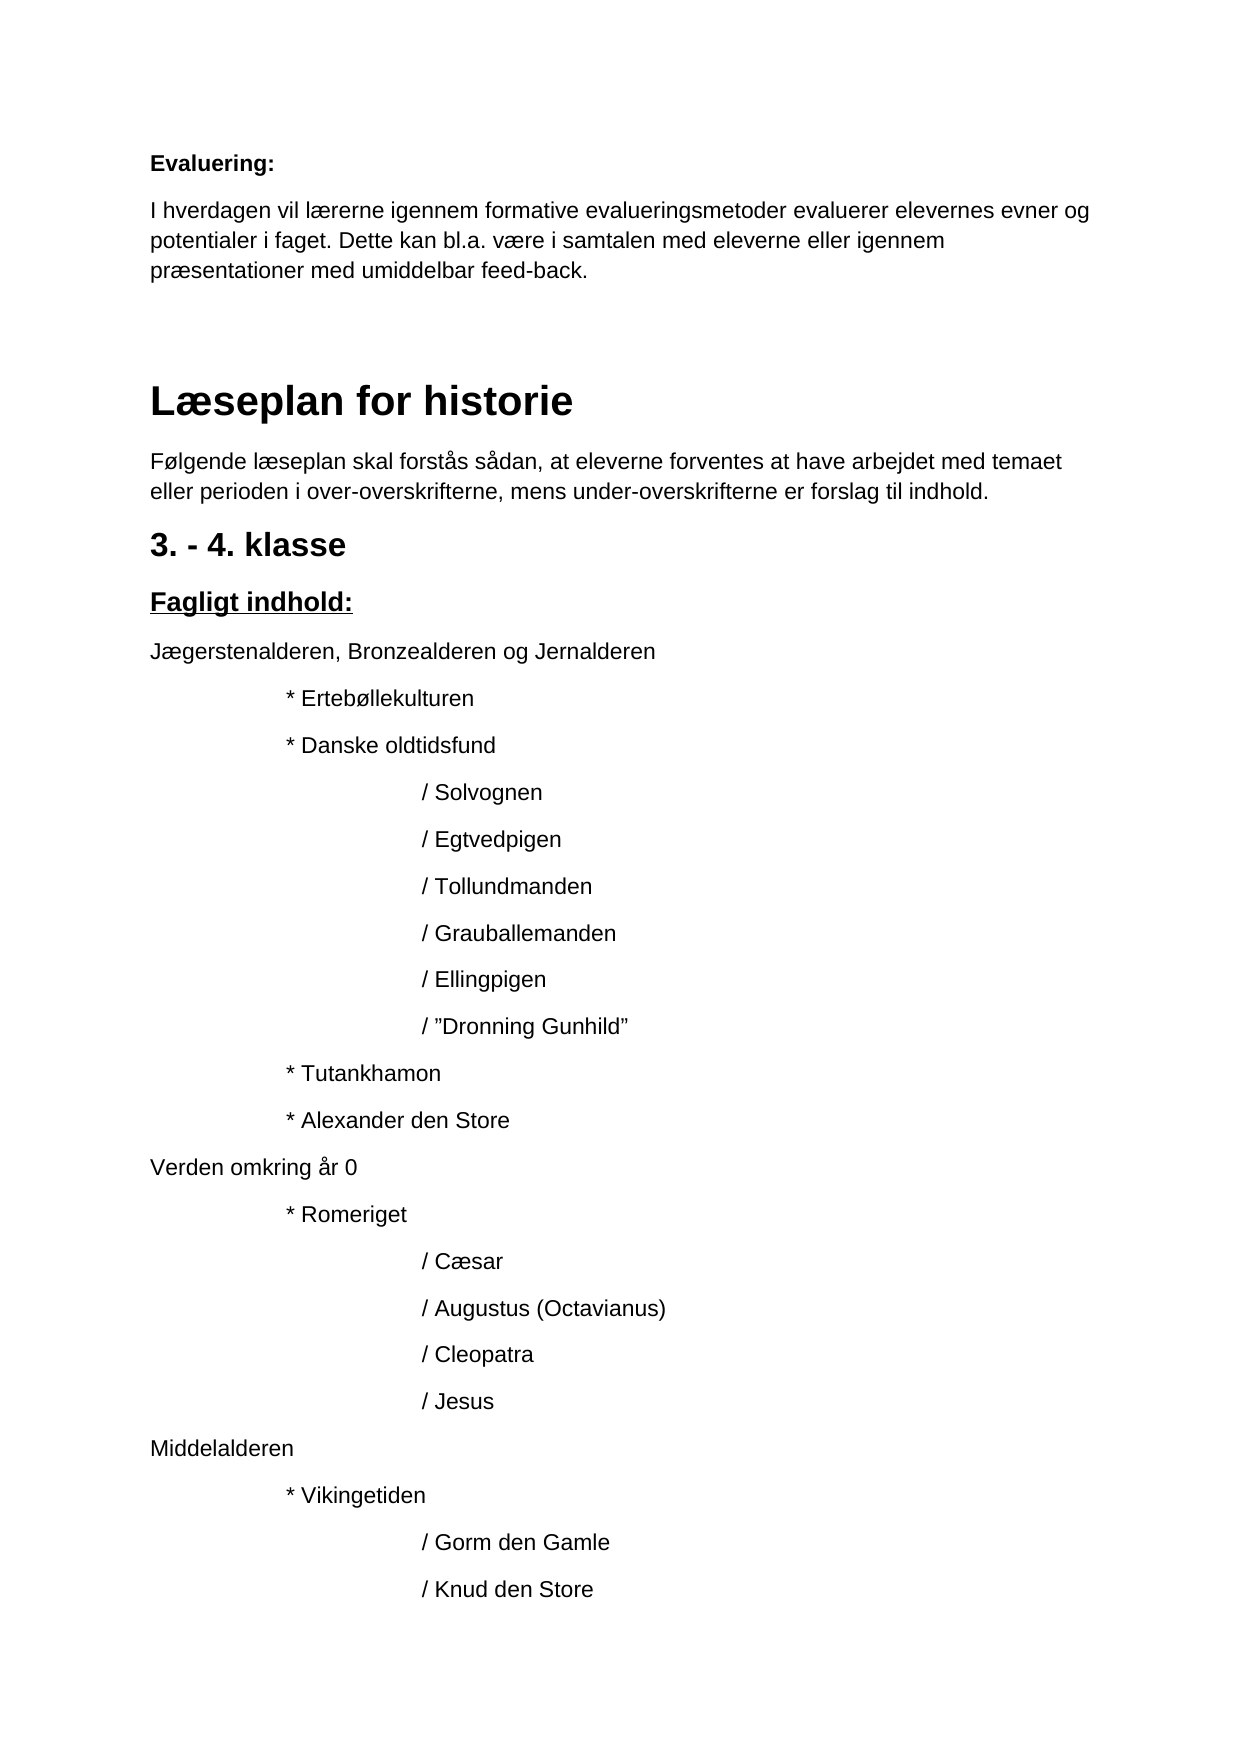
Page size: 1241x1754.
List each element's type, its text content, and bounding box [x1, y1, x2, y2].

text Jægerstenalderen, Bronzealderen og Jernalderen [150, 638, 1090, 664]
text Følgende læseplan skal forstås sådan, at eleverne forventes at have arbejdet med temaet eller perioden i over-overskrifterne, mens under-overskrifterne er forslag til indhold. [150, 448, 1090, 504]
text / Augustus (Octavianus) [150, 1294, 1090, 1321]
text * Danske oldtidsfund [150, 732, 1090, 758]
text Verden omkring år 0 [150, 1154, 1090, 1180]
text / Cleopatra [150, 1341, 1090, 1368]
text Middelalderen [150, 1435, 1090, 1461]
text * Ertebøllekulturen [150, 685, 1090, 711]
text / ”Dronning Gunhild” [150, 1013, 1090, 1039]
text / Grauballemanden [150, 919, 1090, 946]
text 3. - 4. klasse [150, 525, 1090, 563]
text / Jesus [150, 1388, 1090, 1414]
text I hverdagen vil lærerne igennem formative evalueringsmetoder evaluerer elevernes evner og potentialer i faget. Dette kan bl.a. være i samtalen med eleverne eller igennem præsentationer med umiddelbar feed-back. [150, 197, 1090, 284]
text / Egtvedpigen [286, 826, 1090, 852]
text Evaluering: [150, 150, 1090, 176]
text / Cæsar [286, 1248, 1090, 1274]
text / Tollundmanden [286, 873, 1090, 899]
text Læseplan for historie [150, 376, 1090, 424]
text / Gorm den Gamle [150, 1529, 1090, 1555]
text / Ellingpigen [150, 966, 1090, 993]
text * Alexander den Store [150, 1107, 1090, 1133]
text * Vikingetiden [150, 1482, 1090, 1508]
text Fagligt indhold: [150, 586, 1090, 617]
text * Tutankhamon [150, 1060, 1090, 1086]
text / Solvognen [286, 779, 1090, 805]
text * Romeriget [150, 1201, 1090, 1227]
text / Knud den Store [286, 1576, 1090, 1602]
